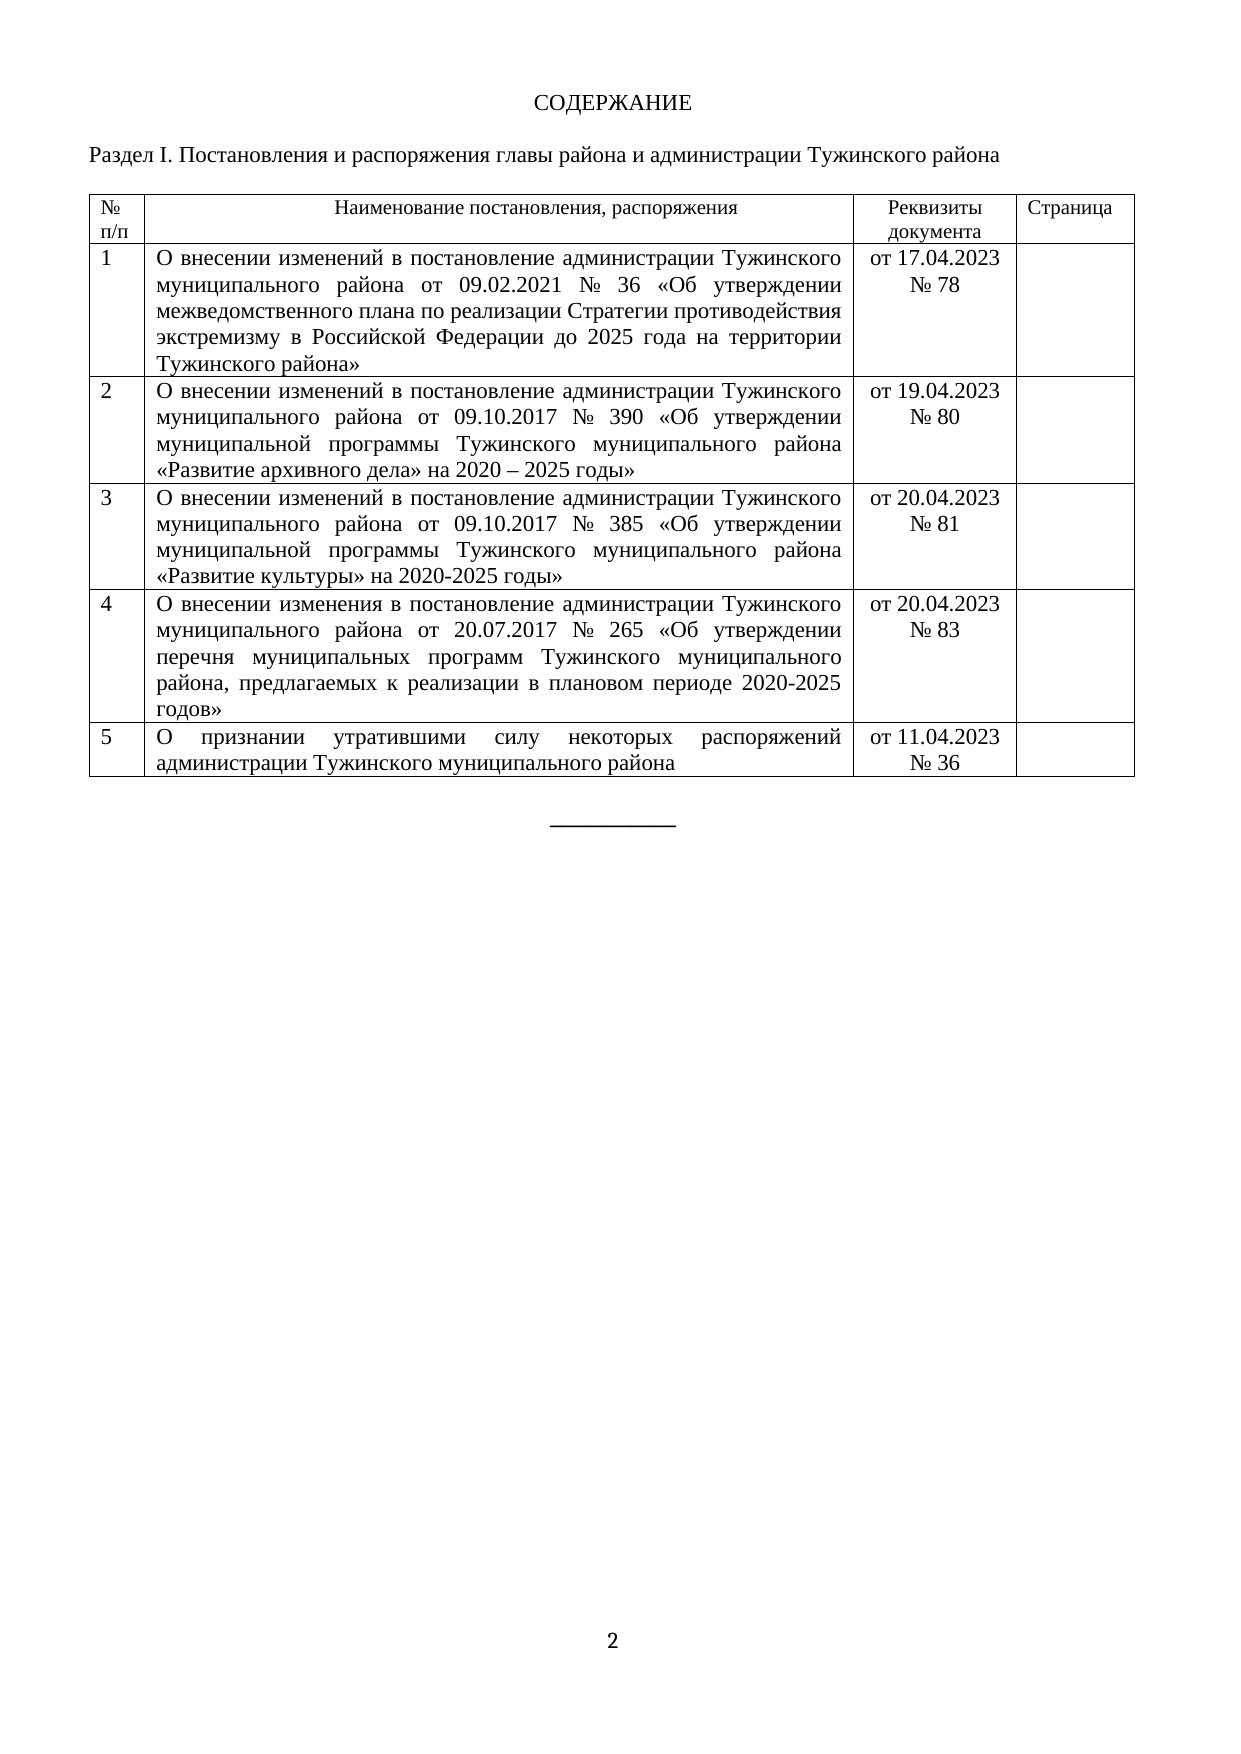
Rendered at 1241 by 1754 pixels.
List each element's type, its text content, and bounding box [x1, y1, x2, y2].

table_cell от 20.04.2023 № 83 [854, 590, 1016, 722]
table_cell [1017, 590, 1134, 722]
table_cell [1017, 244, 1134, 376]
table_cell [1017, 377, 1134, 482]
title ___________ [89, 803, 1137, 829]
table_cell от 20.04.2023 № 81 [854, 484, 1016, 589]
table_cell [1017, 484, 1134, 589]
text Раздел I. Постановления и распоряжения главы района и администрации Тужинского района [89, 141, 1137, 168]
table_header Реквизиты документа [854, 195, 1016, 243]
table_cell О внесении изменений в постановление администрации Тужинского муниципального района от 09.10.2017 № 385 «Об утверждении муниципальной программы Тужинского муниципального района «Развитие культуры» на 2020-2025 годы» [145, 484, 853, 589]
table_cell 5 [90, 723, 144, 776]
table_cell О внесении изменений в постановление администрации Тужинского муниципального района от 09.02.2021 № 36 «Об утверждении межведомственного плана по реализации Стратегии противодействия экстремизму в Российской Федерации до 2025 года на территории Тужинского района» [145, 244, 853, 376]
table_header № п/п [90, 195, 144, 243]
table_header Страница [1017, 195, 1134, 243]
table_cell [1017, 723, 1134, 776]
table_cell О внесении изменений в постановление администрации Тужинского муниципального района от 09.10.2017 № 390 «Об утверждении муниципальной программы Тужинского муниципального района «Развитие архивного дела» на 2020 – 2025 годы» [145, 377, 853, 482]
table_cell от 11.04.2023 № 36 [854, 723, 1016, 776]
text СОДЕРЖАНИЕ [89, 89, 1137, 115]
table_cell О внесении изменения в постановление администрации Тужинского муниципального района от 20.07.2017 № 265 «Об утверждении перечня муниципальных программ Тужинского муниципального района, предлагаемых к реализации в плановом периоде 2020-2025 годов» [145, 590, 853, 722]
table_cell 2 [90, 377, 144, 482]
table_cell от 19.04.2023 № 80 [854, 377, 1016, 482]
table_cell от 17.04.2023 № 78 [854, 244, 1016, 376]
table_cell О признании утратившими силу некоторых распоряжений администрации Тужинского муниципального района [145, 723, 853, 776]
table_cell 3 [90, 484, 144, 589]
table_cell 1 [90, 244, 144, 376]
table_header Наименование постановления, распоряжения [145, 195, 853, 243]
table_cell 4 [90, 590, 144, 722]
